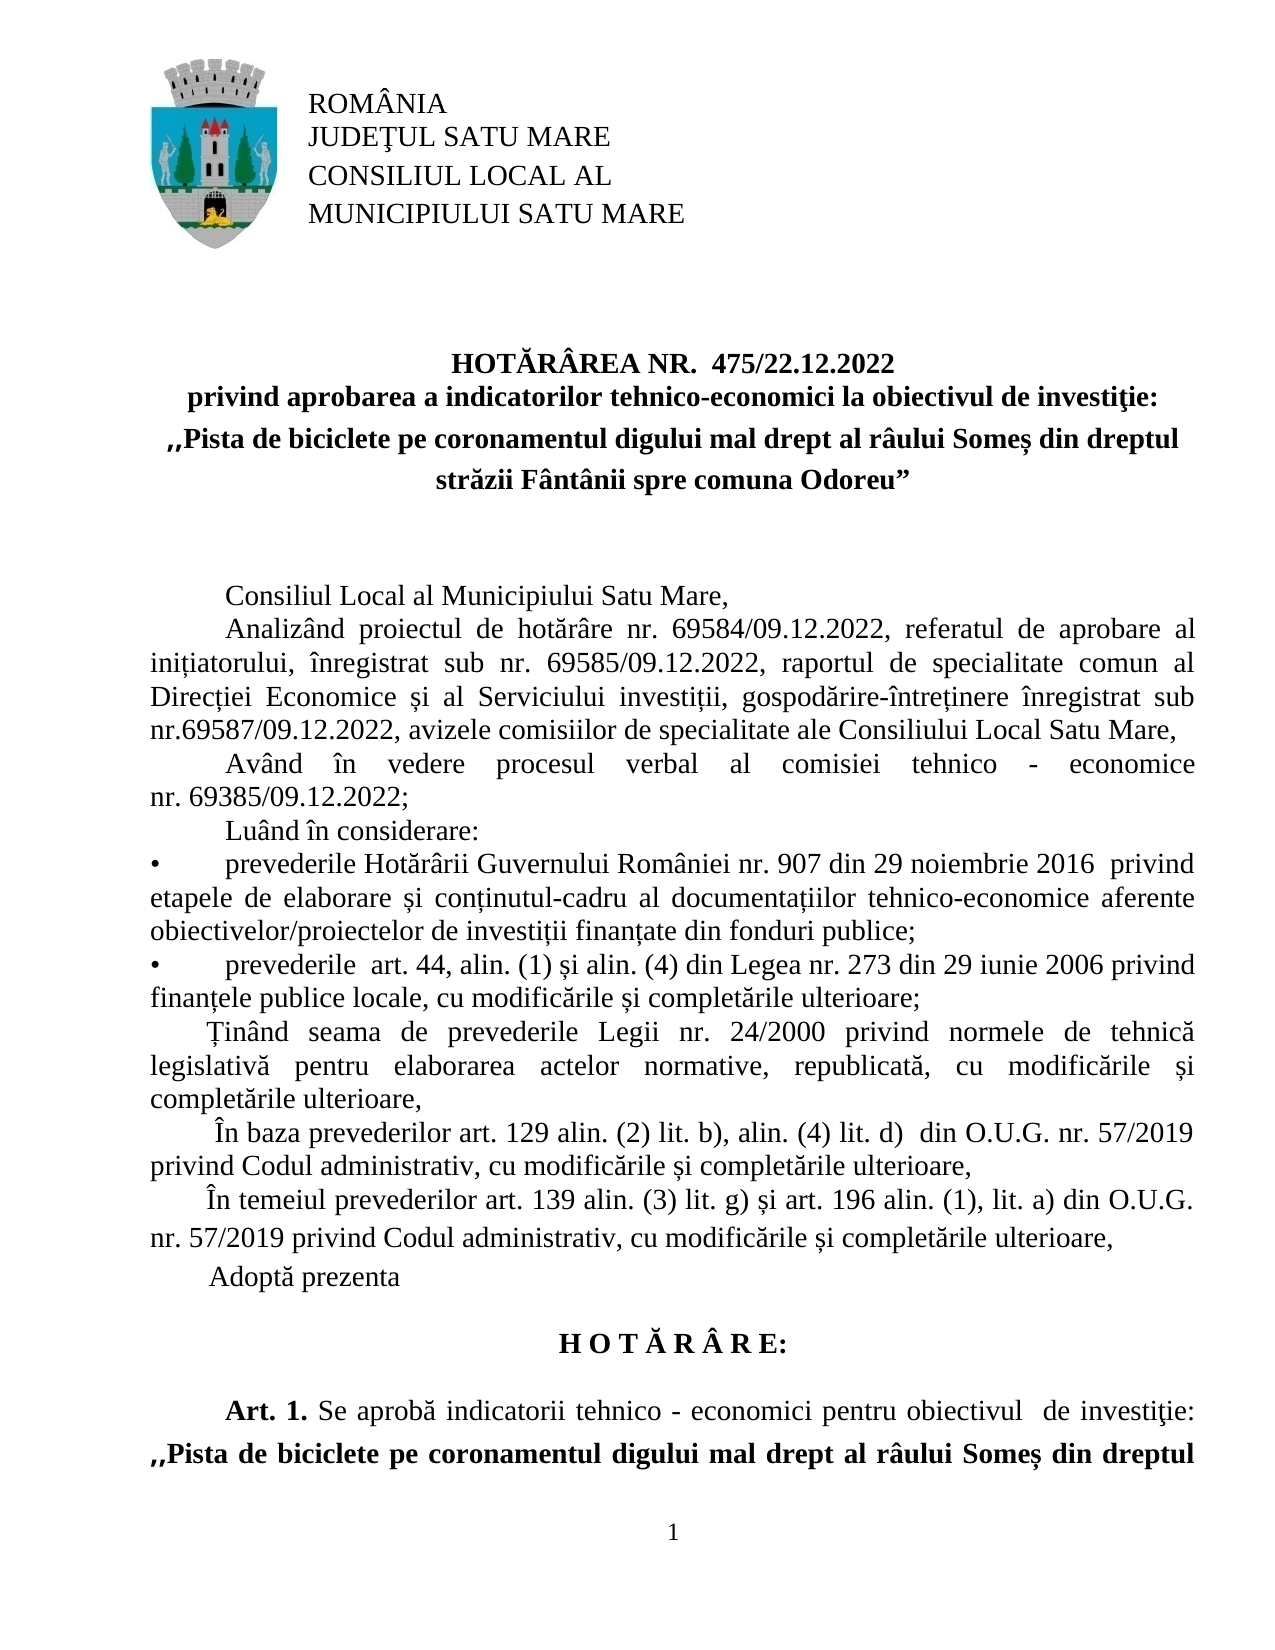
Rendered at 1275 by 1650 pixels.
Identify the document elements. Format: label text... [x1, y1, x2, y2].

text • prevederile Hotărârii Guvernului României nr. 907 din 29 noiembrie 2016 privind etapele de elaborare și conținutul-cadru al documentațiilor tehnico-economice aferente obiectivelor/proiectelor de investiții finanțate din fonduri publice; [150, 846, 1196, 947]
text ,,Pista de biciclete pe coronamentul digului mal drept al râului Someș din dreptul străzii Fântânii spre comuna Odoreu” [150, 418, 1196, 496]
text H O T Ă R Â R E: [150, 1326, 1196, 1359]
picture [150, 59, 278, 249]
text Analizând proiectul de hotărâre nr. 69584/09.12.2022, referatul de aprobare al inițiatorului, înregistrat sub nr. 69585/09.12.2022, raportul de specialitate comun al Direcției Economice și al Serviciului investiții, gospodărire-întreținere înregistrat sub nr.69587/09.12.2022, avizele comisiilor de specialitate ale Consiliului Local Satu Mare, [150, 612, 1196, 746]
text În baza prevederilor art. 129 alin. (2) lit. b), alin. (4) lit. d) din O.U.G. nr. 57/2019 privind Codul administrativ, cu modificările și completările ulterioare, [150, 1115, 1196, 1182]
text Adoptă prezenta [150, 1259, 1196, 1292]
text Consiliul Local al Municipiului Satu Mare, [150, 578, 1196, 612]
text privind aprobarea a indicatorilor tehnico-economici la obiectivul de investiţie: [150, 379, 1196, 413]
text Având în vedere procesul verbal al comisiei tehnico - economice nr. 69385/09.12.2022; [150, 746, 1196, 813]
text • prevederile art. 44, alin. (1) și alin. (4) din Legea nr. 273 din 29 iunie 2006 privind finanțele publice locale, cu modificările și completările ulterioare; [150, 947, 1196, 1014]
text HOTĂRÂREA NR. 475/22.12.2022 [150, 346, 1196, 379]
text Ținând seama de prevederile Legii nr. 24/2000 privind normele de tehnică legislativă pentru elaborarea actelor normative, republicată, cu modificările și completările ulterioare, [150, 1014, 1196, 1115]
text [150, 1393, 1196, 1472]
text Luând în considerare: [150, 813, 1196, 846]
text În temeiul prevederilor art. 139 alin. (3) lit. g) și art. 196 alin. (1), lit. a) din O.U.G. nr. 57/2019 privind Codul administrativ, cu modificările și completările ulterioare, [150, 1182, 1196, 1254]
